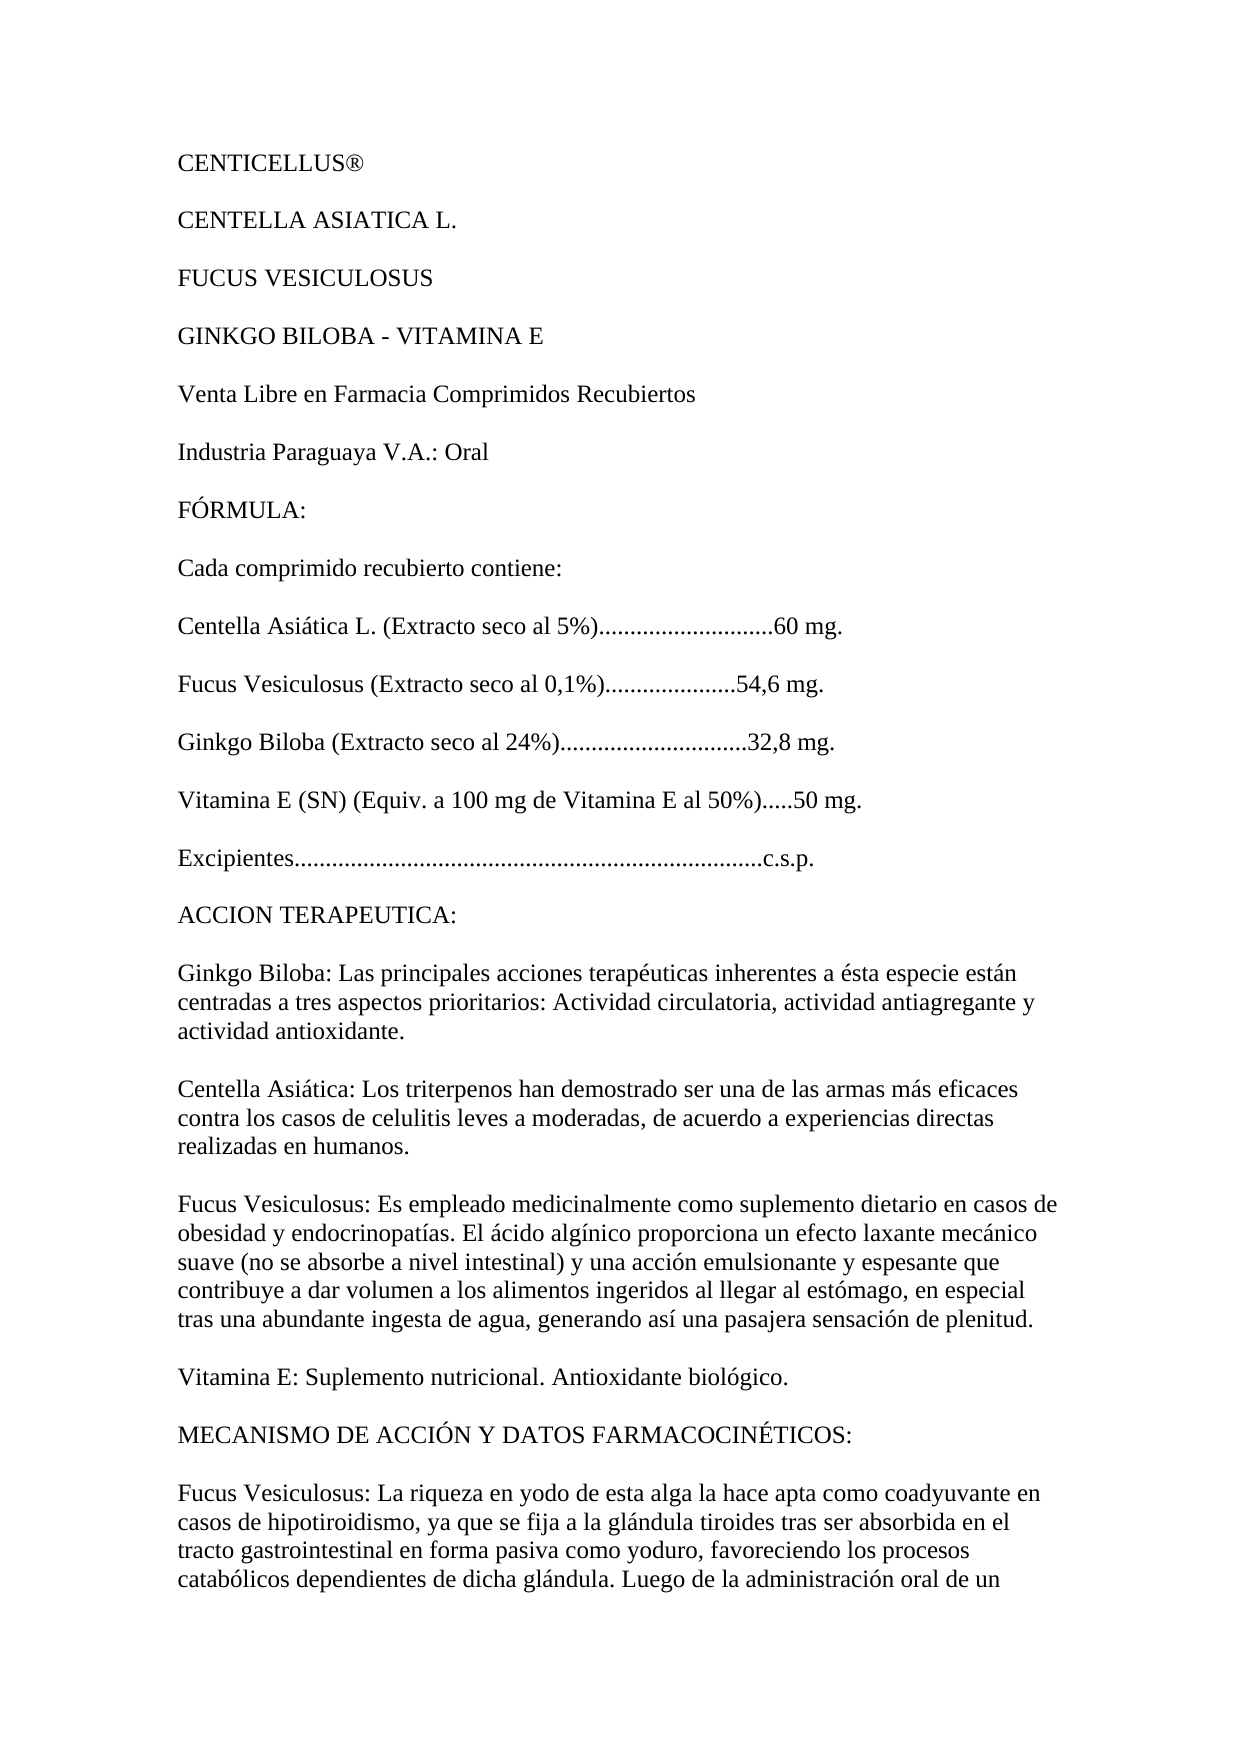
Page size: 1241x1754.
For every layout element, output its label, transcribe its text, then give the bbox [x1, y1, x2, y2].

text Venta Libre en Farmacia Comprimidos Recubiertos [177, 379, 1063, 408]
text MECANISMO DE ACCIÓN Y DATOS FARMACOCINÉTICOS: [177, 1420, 1063, 1449]
text GINKGO BILOBA - VITAMINA E [177, 321, 1063, 350]
text Excipientes...........................................................................c.s.p. [177, 843, 1063, 871]
text Centella Asiática: Los triterpenos han demostrado ser una de las armas más eficaces contra los casos de celulitis leves a moderadas, de acuerdo a experiencias directas realizadas en humanos. [177, 1074, 1063, 1160]
text ACCION TERAPEUTICA: [177, 901, 1063, 929]
text Vitamina E: Suplemento nutricional. Antioxidante biológico. [177, 1362, 1063, 1391]
text Centella Asiática L. (Extracto seco al 5%)............................60 mg. [177, 611, 1063, 640]
text Vitamina E (SN) (Equiv. a 100 mg de Vitamina E al 50%).....50 mg. [177, 785, 1063, 813]
text Cada comprimido recubierto contiene: [177, 553, 1063, 582]
text Fucus Vesiculosus (Extracto seco al 0,1%).....................54,6 mg. [177, 669, 1063, 698]
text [177, 1478, 1063, 1593]
text CENTELLA ASIATICA L. [177, 206, 1063, 234]
text CENTICELLUS® [177, 148, 1063, 176]
text Fucus Vesiculosus: Es empleado medicinalmente como suplemento dietario en casos de obesidad y endocrinopatías. El ácido algínico proporciona un efecto laxante mecánico suave (no se absorbe a nivel intestinal) y una acción emulsionante y espesante que contribuye a dar volumen a los alimentos ingeridos al llegar al estómago, en especial tras una abundante ingesta de agua, generando así una pasajera sensación de plenitud. [177, 1189, 1063, 1333]
text Industria Paraguaya V.A.: Oral [177, 437, 1063, 466]
text Ginkgo Biloba: Las principales acciones terapéuticas inherentes a ésta especie están centradas a tres aspectos prioritarios: Actividad circulatoria, actividad antiagregante y actividad antioxidante. [177, 958, 1063, 1045]
text FUCUS VESICULOSUS [177, 263, 1063, 292]
text Ginkgo Biloba (Extracto seco al 24%)..............................32,8 mg. [177, 727, 1063, 756]
text FÓRMULA: [177, 495, 1063, 524]
